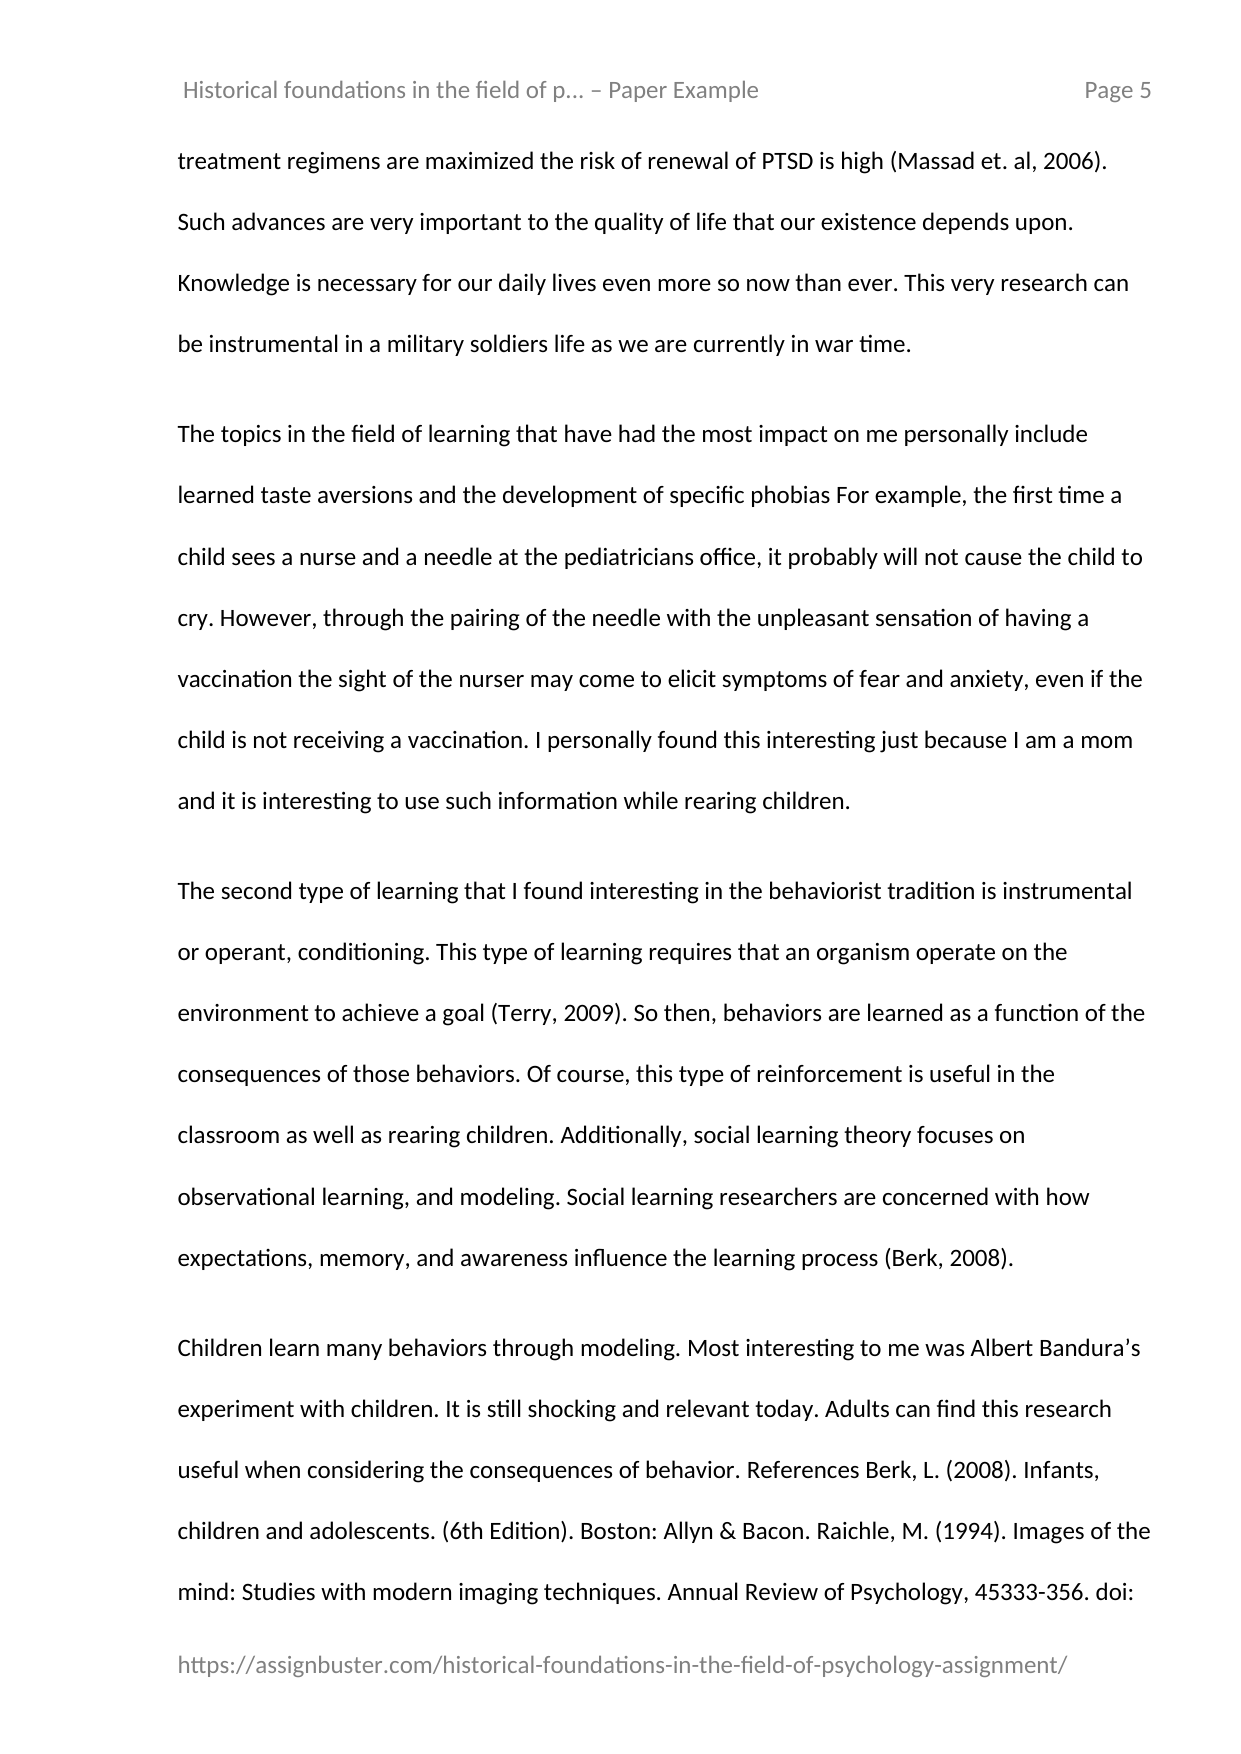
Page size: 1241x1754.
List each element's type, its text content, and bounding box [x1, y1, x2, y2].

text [177, 1332, 1152, 1607]
text The topics in the field of learning that have had the most impact on me personally include learned taste aversions and the development of specific phobias For example, the first time a child sees a nurse and a needle at the pediatricians office, it probably will not cause the child to cry. However, through the pairing of the needle with the unpleasant sensation of having a vaccination the sight of the nurser may come to elicit symptoms of fear and anxiety, even if the child is not receiving a vaccination. I personally found this interesting just because I am a mom and it is interesting to use such information while rearing children. [177, 419, 1152, 815]
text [177, 145, 1152, 359]
text The second type of learning that I found interesting in the behaviorist tradition is instrumental or operant, conditioning. This type of learning requires that an organism operate on the environment to achieve a goal (Terry, 2009). So then, behaviors are learned as a function of the consequences of those behaviors. Of course, this type of reinforcement is useful in the classroom as well as rearing children. Additionally, social learning theory focuses on observational learning, and modeling. Social learning researchers are concerned with how expectations, memory, and awareness influence the learning process (Berk, 2008). [177, 875, 1152, 1272]
